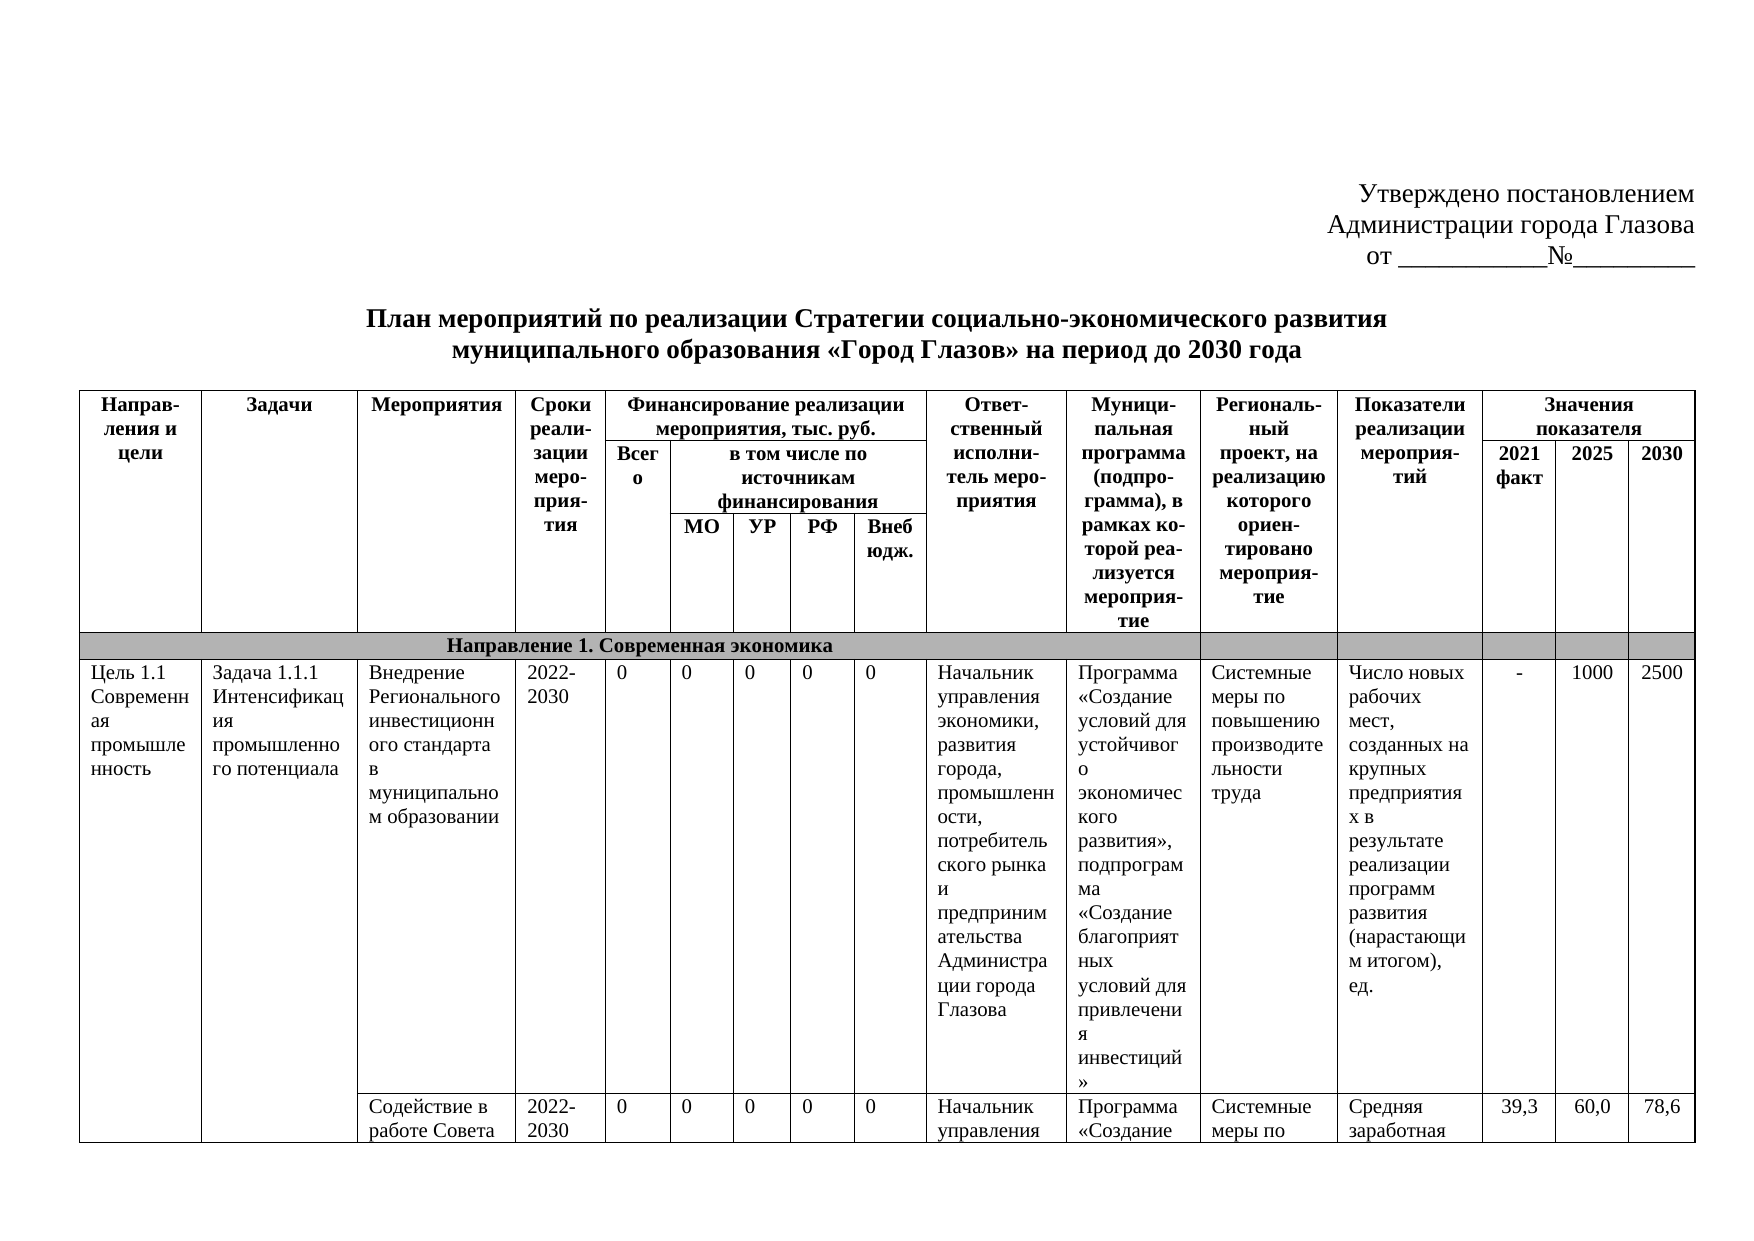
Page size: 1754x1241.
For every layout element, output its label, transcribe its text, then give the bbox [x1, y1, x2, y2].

table_cell 0 [791, 1094, 854, 1142]
table_cell Внебюдж. [855, 514, 926, 632]
table_cell 39,3 [1483, 1094, 1555, 1142]
table_cell 0 [855, 1094, 926, 1142]
table_cell 2022-2030 [516, 660, 605, 1093]
table_cell 0 [855, 660, 926, 1093]
table_cell 2030 [1629, 441, 1694, 632]
table_header Значения показателя [1483, 391, 1694, 439]
table_cell 1000 [1556, 660, 1628, 1093]
table_cell 2022-2030 [516, 1094, 605, 1142]
table_header Сроки реализации мероприятия [516, 391, 605, 632]
table_cell 60,0 [1556, 1094, 1628, 1142]
text от ___________№_________ [59, 239, 1695, 271]
table_cell - [1483, 660, 1555, 1093]
table_header Направления и цели [80, 391, 201, 632]
table_cell 2021 факт [1483, 441, 1555, 632]
table_cell [1629, 633, 1694, 659]
table_cell [1338, 633, 1482, 659]
table_header Мероприятия [358, 391, 515, 632]
table_cell УР [734, 514, 790, 632]
table_cell Системные меры по повышению производительности труда [1201, 660, 1337, 1093]
text Администрации города Глазова [59, 208, 1695, 239]
table_cell [1483, 633, 1555, 659]
table_cell Внедрение Регионального инвестиционного стандарта в муниципальном образовании [358, 660, 515, 1093]
table_cell [1556, 633, 1628, 659]
table_header Финансирование реализации мероприятия, тыс. руб. [606, 391, 926, 439]
table_header Задачи [202, 391, 357, 632]
table_cell 2500 [1629, 660, 1694, 1093]
table_header Ответственный исполнитель мероприятия [927, 391, 1066, 632]
table_cell 2025 [1556, 441, 1628, 632]
table_cell 0 [734, 1094, 790, 1142]
table_cell 0 [606, 660, 670, 1093]
table_cell [1201, 633, 1337, 659]
table_cell Направление 1. Современная экономика [80, 633, 1200, 659]
table_cell 78,6 [1629, 1094, 1694, 1142]
table_header Региональный проект, на реализацию которого ориентировано мероприятие [1201, 391, 1337, 632]
table_cell 0 [671, 1094, 733, 1142]
table_header Муниципальная программа (подпрограмма), в рамках которой реализуется мероприятие [1067, 391, 1200, 632]
table_cell Средняя заработная плата на крупных и средних предприятиях, тыс. руб. [1338, 1094, 1482, 1142]
table_cell Число новых рабочих мест, созданных на крупных предприятиях в результате реализации программ развития (нарастающим итогом), ед. [1338, 660, 1482, 1093]
table_cell РФ [791, 514, 854, 632]
table_cell 0 [606, 1094, 670, 1142]
text План мероприятий по реализации Стратегии социально-экономического развития [59, 302, 1695, 333]
table_header Показатели реализации мероприятий [1338, 391, 1482, 632]
table_cell МО [671, 514, 733, 632]
table_cell Задача 1.1.1 Интенсификация промышленного потенциала [202, 660, 357, 1142]
text муниципального образования «Город Глазов» на период до 2030 года [59, 333, 1695, 364]
table_cell Программа «Создание условий для устойчивого экономического развития», подпрограмма «Создание благоприятных условий для привлечения инвестиций» [1067, 660, 1200, 1093]
table_cell Цель 1.1 Современная промышленность [80, 660, 201, 1142]
table_cell 0 [791, 660, 854, 1093]
table_cell 0 [734, 660, 790, 1093]
table_cell 0 [671, 660, 733, 1093]
table_cell Системные меры по повышению производительности труда [1201, 1094, 1337, 1142]
text Утверждено постановлением [59, 177, 1695, 208]
table_cell Начальник управления экономики, развития города, промышленности, потребительского рынка и предпринимательства Администрации города Глазова [927, 660, 1066, 1093]
table_cell в том числе по источникам финансирования [671, 441, 926, 513]
table_cell Всего [606, 441, 670, 632]
table_cell Содействие в работе Совета директоров города Глазова [358, 1094, 515, 1142]
